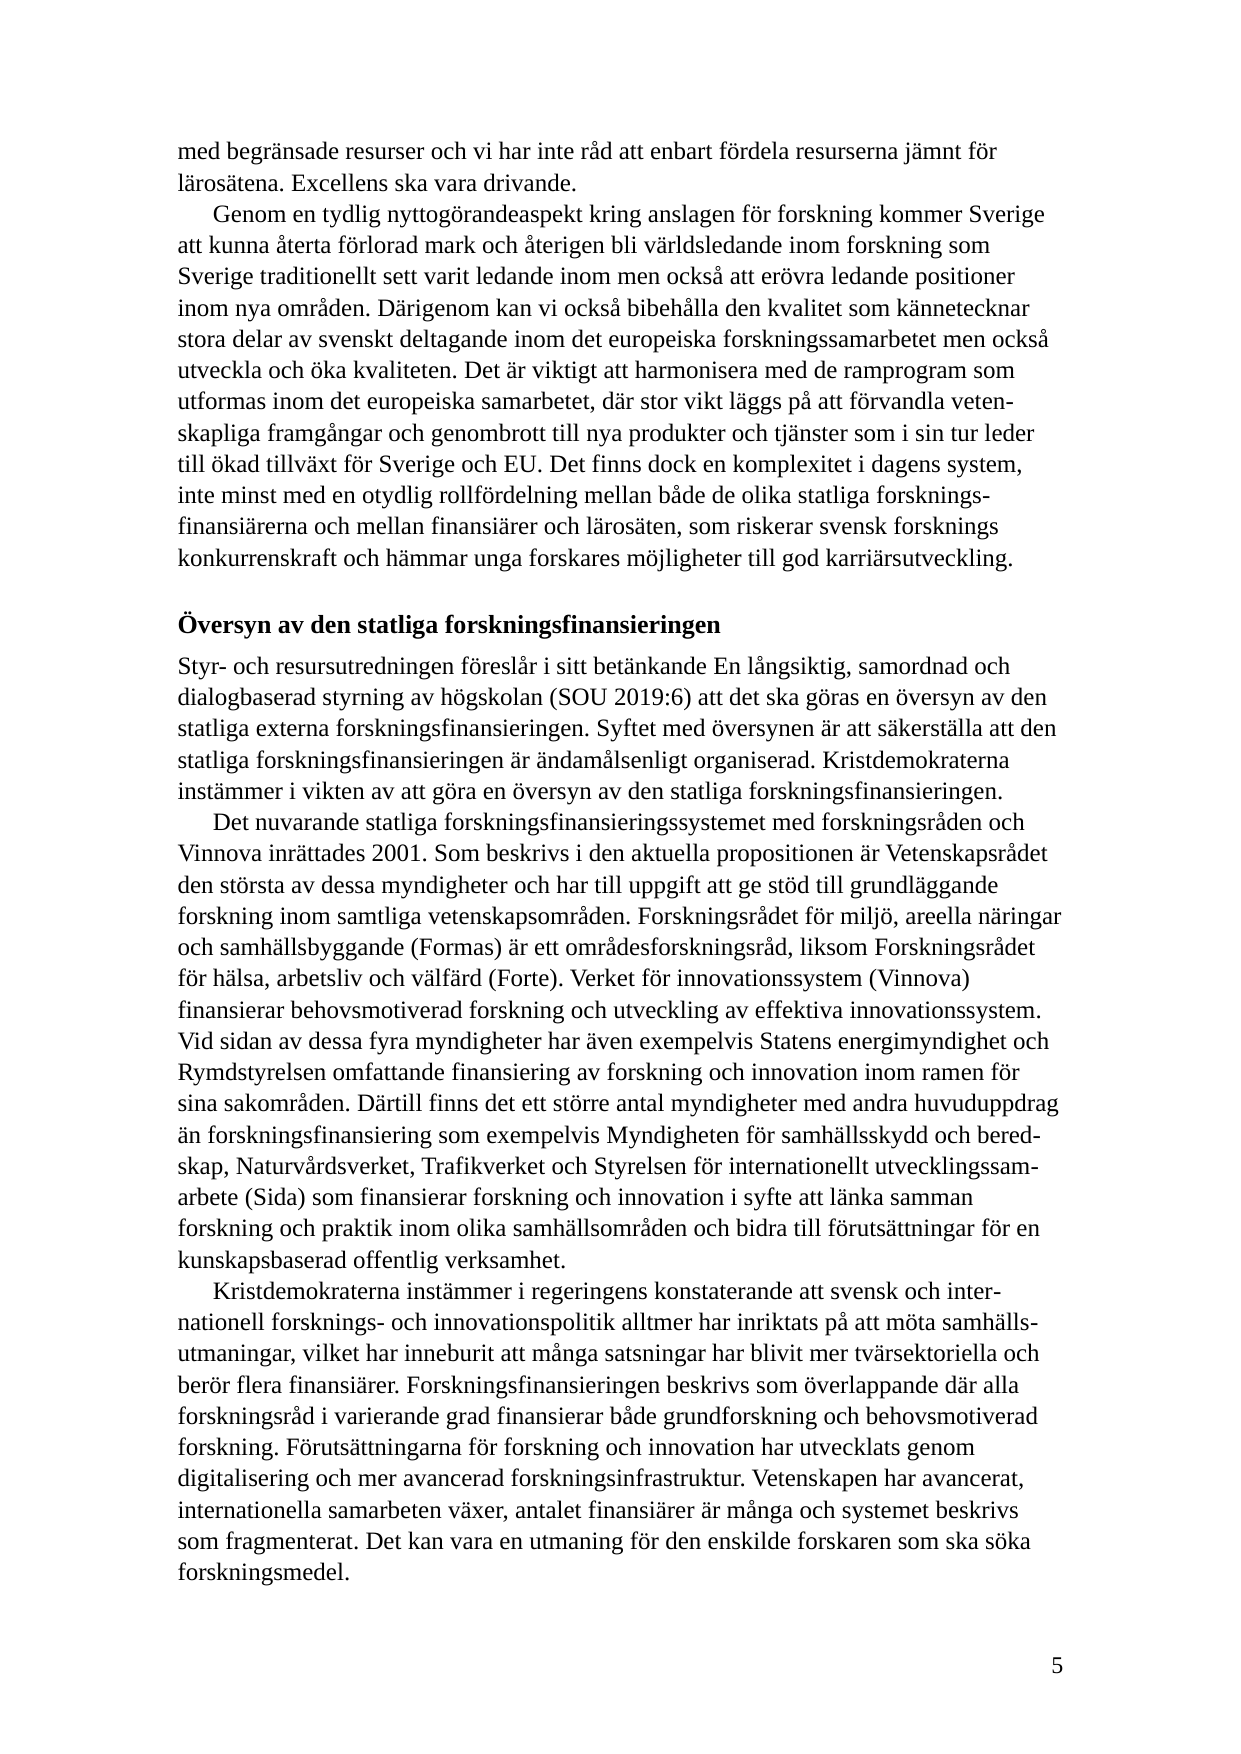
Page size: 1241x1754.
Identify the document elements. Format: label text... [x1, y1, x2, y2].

subtitle Översyn av den statliga forskningsfinansieringen [177, 609, 1063, 640]
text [177, 134, 1063, 196]
text Genom en tydlig nyttogörandeaspekt kring anslagen för forskning kommer Sverige att kunna återta förlorad mark och återigen bli världsledande inom forskning som Sverige traditionellt sett varit ledande inom men också att erövra ledande positioner inom nya områden. Därigenom kan vi också bibehålla den kvalitet som kännetecknar stora delar av svenskt deltagande inom det europeiska forskningssamarbetet men också utveckla och öka kvaliteten. Det är viktigt att harmonisera med de ramprogram som utformas inom det europeiska samarbetet, där stor vikt läggs på att förvandla vetenskapliga framgångar och genombrott till nya produkter och tjänster som i sin tur leder till ökad tillväxt för Sverige och EU. Det finns dock en komplexitet i dagens system, inte minst med en otydlig rollfördelning mellan både de olika statliga forskningsfinansiärerna och mellan finansiärer och lärosäten, som riskerar svensk forsknings konkurrenskraft och hämmar unga forskares möjligheter till god karriärsutveckling. [177, 196, 1063, 571]
text Kristdemokraterna instämmer i regeringens konstaterande att svensk och internationell forsknings- och innovationspolitik alltmer har inriktats på att möta samhällsutmaningar, vilket har inneburit att många satsningar har blivit mer tvärsektoriella och berör flera finansiärer. Forskningsfinansieringen beskrivs som överlappande där alla forskningsråd i varierande grad finansierar både grundforskning och behovsmotiverad forskning. Förutsättningarna för forskning och innovation har utvecklats genom digitalisering och mer avancerad forskningsinfrastruktur. Vetenskapen har avancerat, internationella samarbeten växer, antalet finansiärer är många och systemet beskrivs som fragmenterat. Det kan vara en utmaning för den enskilde forskaren som ska söka forskningsmedel. [177, 1273, 1063, 1586]
text Det nuvarande statliga forskningsfinansieringssystemet med forskningsråden och Vinnova inrättades 2001. Som beskrivs i den aktuella propositionen är Vetenskapsrådet den största av dessa myndigheter och har till uppgift att ge stöd till grundläggande forskning inom samtliga vetenskapsområden. Forskningsrådet för miljö, areella näringar och samhällsbyggande (Formas) är ett områdesforskningsråd, liksom Forskningsrådet för hälsa, arbetsliv och välfärd (Forte). Verket för innovationssystem (Vinnova) finansierar behovsmotiverad forskning och utveckling av effektiva innovationssystem. Vid sidan av dessa fyra myndigheter har även exempelvis Statens energimyndighet och Rymdstyrelsen omfattande finansiering av forskning och innovation inom ramen för sina sakområden. Därtill finns det ett större antal myndigheter med andra huvuduppdrag än forskningsfinansiering som exempelvis Myndigheten för samhällsskydd och beredskap, Naturvårdsverket, Trafikverket och Styrelsen för internationellt utvecklingssamarbete (Sida) som finansierar forskning och innovation i syfte att länka samman forskning och praktik inom olika samhällsområden och bidra till förutsättningar för en kunskapsbaserad offentlig verksamhet. [177, 805, 1063, 1273]
text Styr- och resursutredningen föreslår i sitt betänkande En långsiktig, samordnad och dialogbaserad styrning av högskolan (SOU 2019:6) att det ska göras en översyn av den statliga externa forskningsfinansieringen. Syftet med översynen är att säkerställa att den statliga forskningsfinansieringen är ändamålsenligt organiserad. Kristdemokraterna instämmer i vikten av att göra en översyn av den statliga forskningsfinansieringen. [177, 648, 1063, 805]
